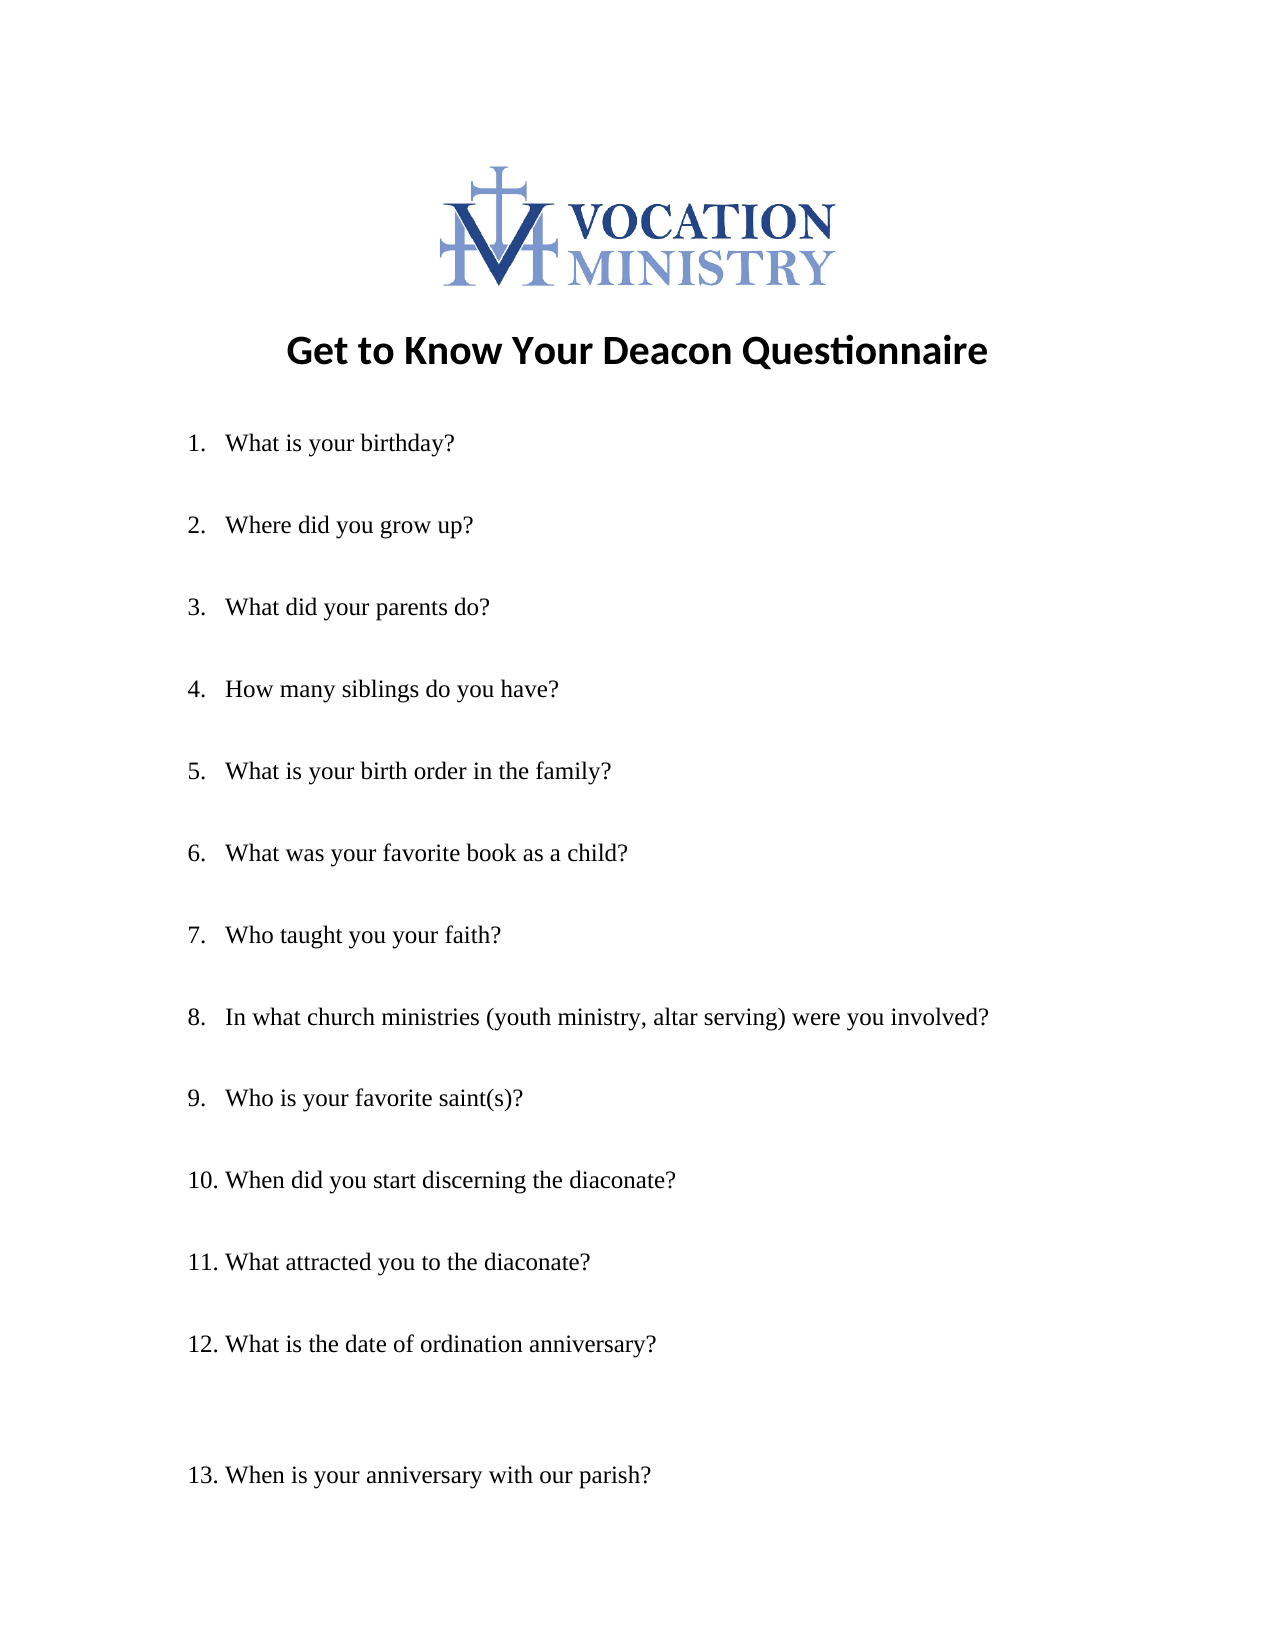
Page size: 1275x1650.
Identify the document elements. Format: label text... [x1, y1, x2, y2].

list When did you start discerning the diaconate? [187, 1165, 1125, 1194]
list What is your birthday? [187, 428, 1125, 457]
list Who taught you your faith? [187, 920, 1125, 948]
picture [433, 150, 842, 305]
list What was your favorite book as a child? [187, 838, 1125, 867]
list What is your birth order in the family? [187, 756, 1125, 785]
list What attracted you to the diaconate? [187, 1247, 1125, 1276]
list When is your anniversary with our parish? [187, 1460, 1125, 1489]
list What did your parents do? [187, 592, 1125, 621]
list In what church ministries (youth ministry, altar serving) were you involved? [187, 1002, 1125, 1030]
list How many siblings do you have? [187, 674, 1125, 703]
list What is the date of ordination anniversary? [187, 1329, 1125, 1358]
list Where did you grow up? [187, 510, 1125, 539]
text Get to Know Your Deacon Questionnaire [150, 324, 1125, 375]
list Who is your favorite saint(s)? [187, 1083, 1125, 1112]
